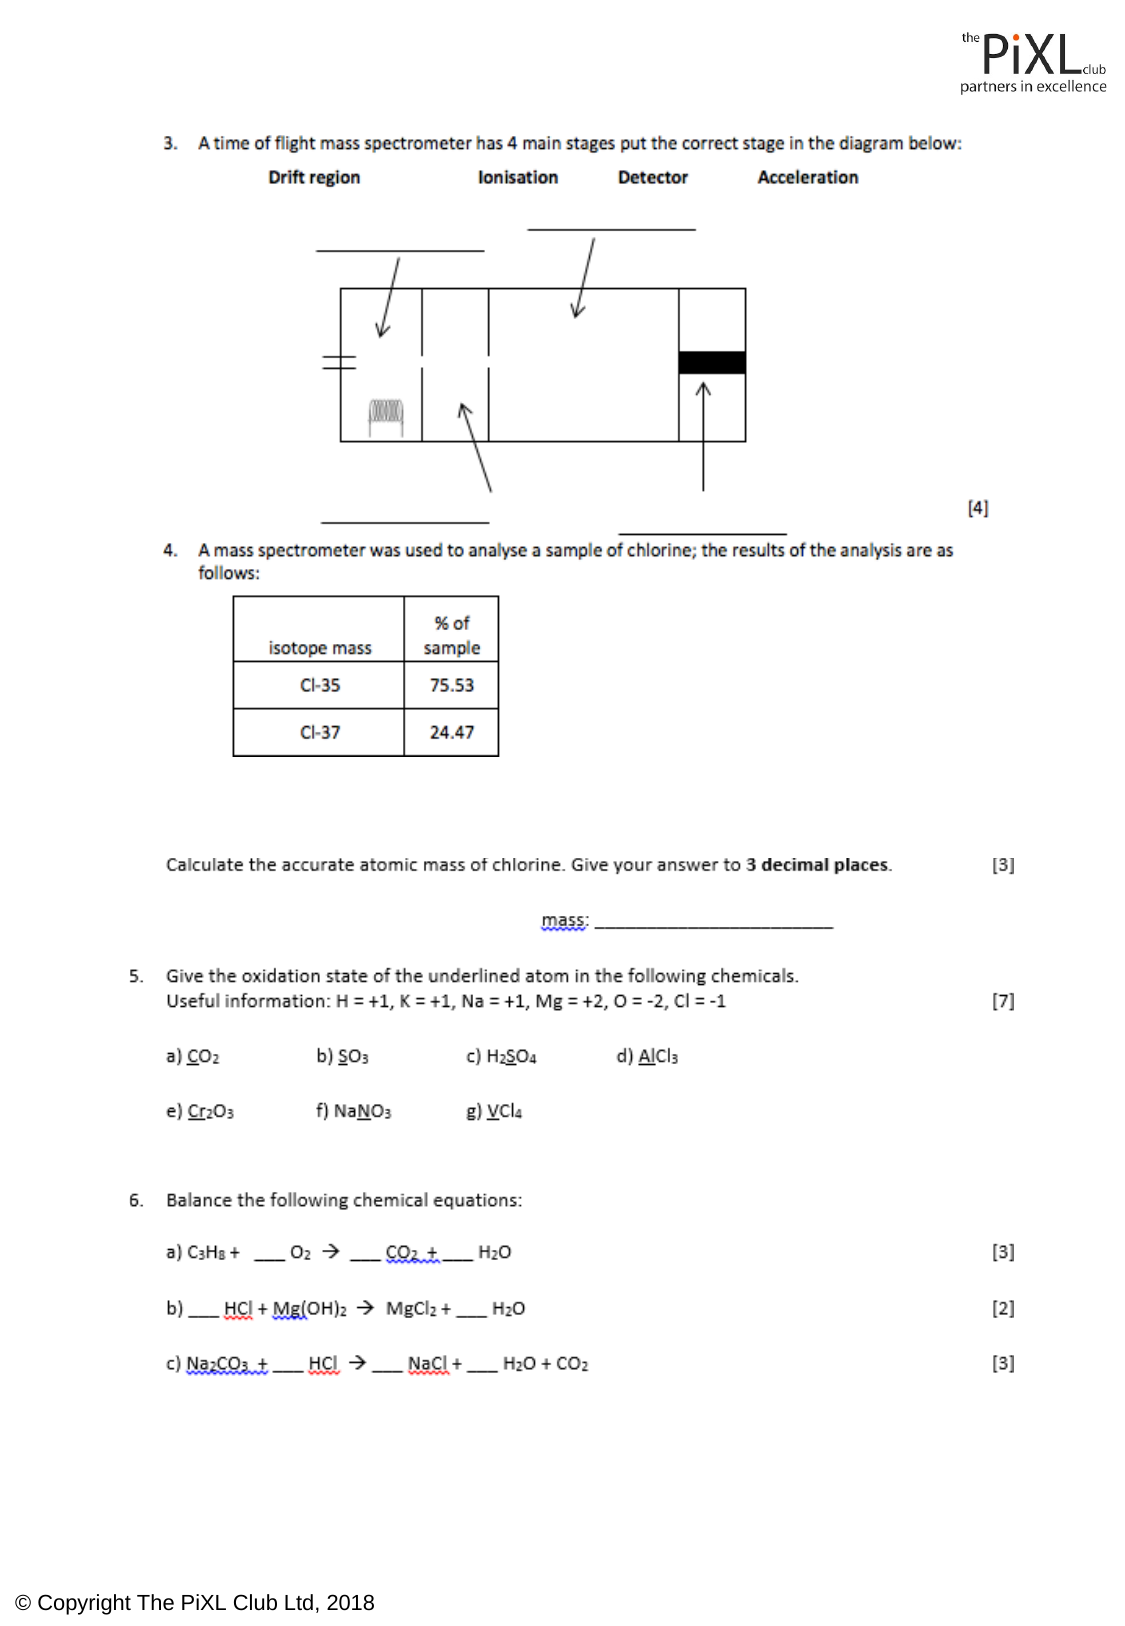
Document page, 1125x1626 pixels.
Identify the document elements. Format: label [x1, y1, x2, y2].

picture [960, 32, 1107, 96]
picture [163, 135, 989, 757]
picture [129, 858, 1014, 1376]
